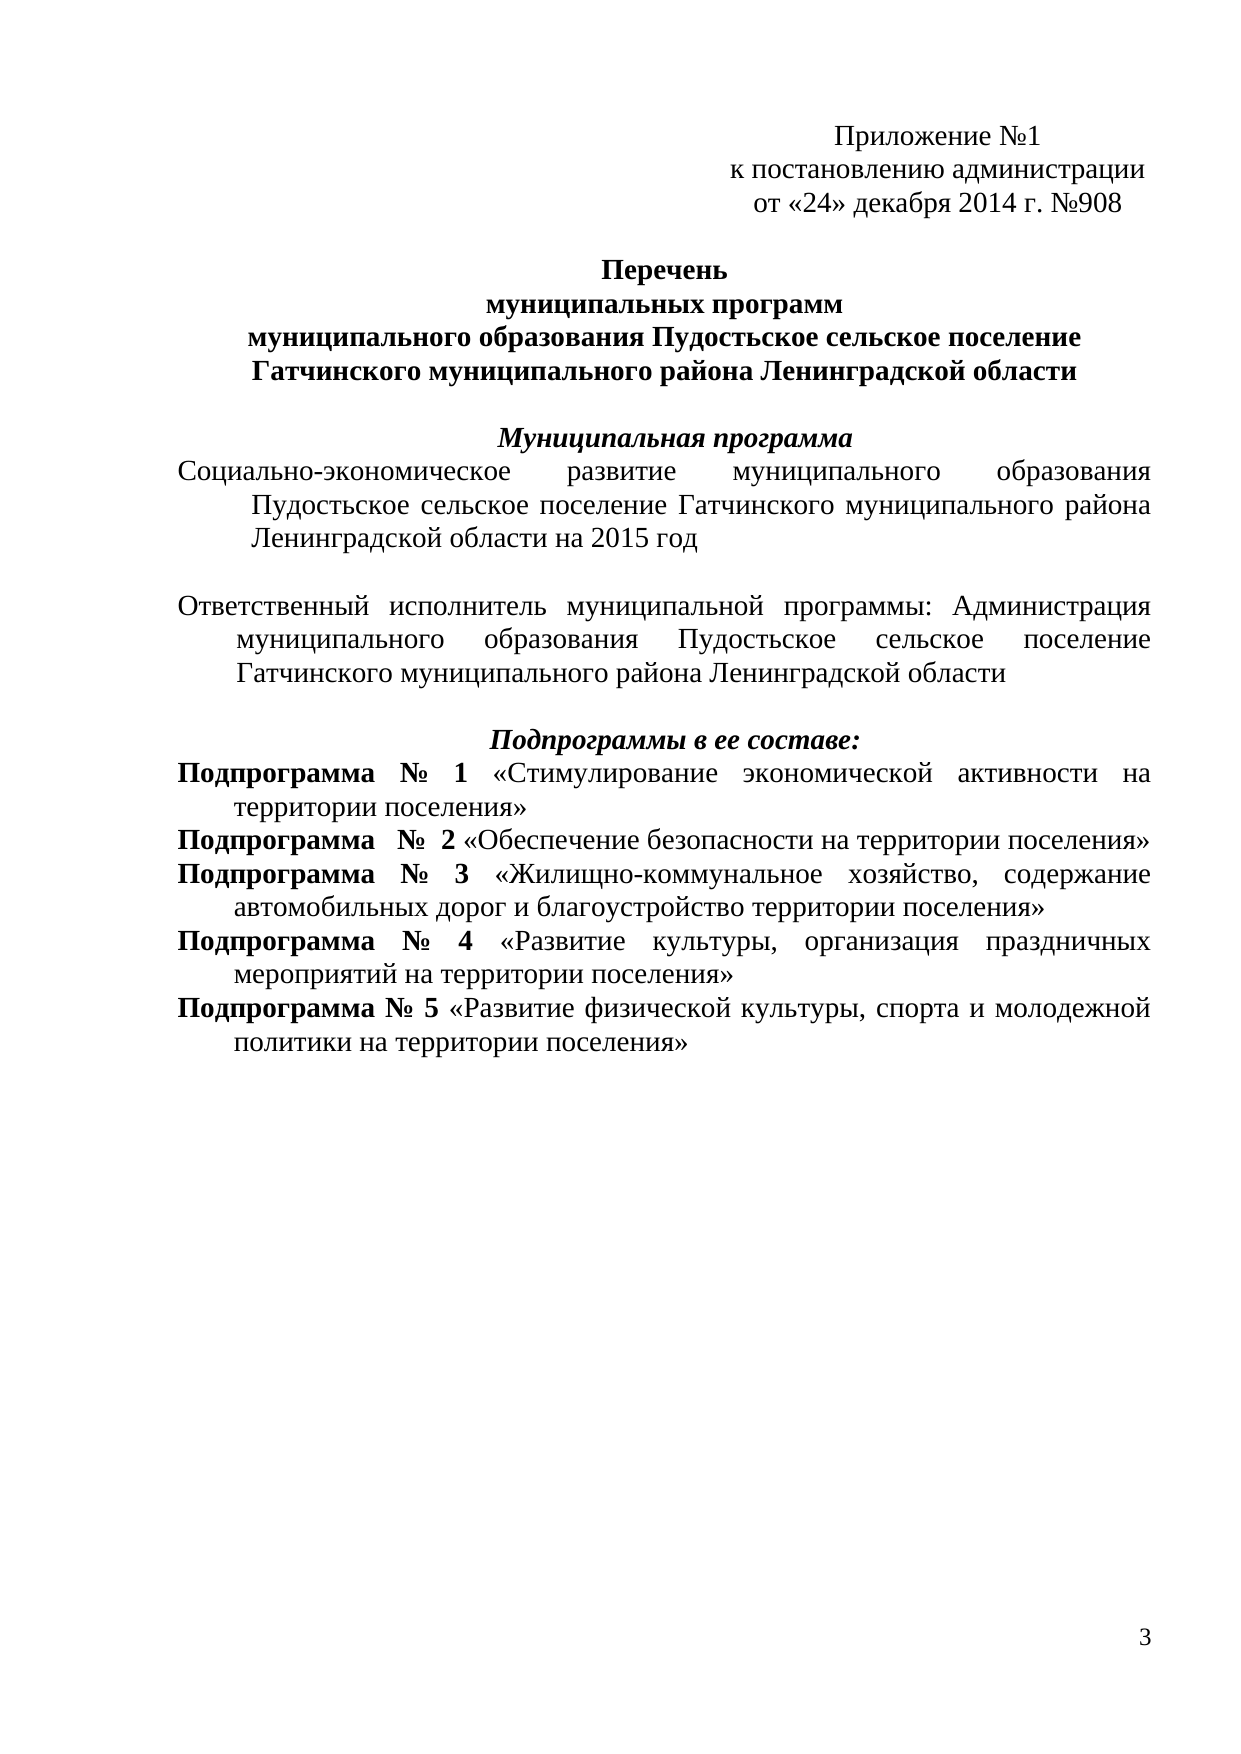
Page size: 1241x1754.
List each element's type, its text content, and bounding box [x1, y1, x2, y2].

text Подпрограмма № 4 «Развитие культуры, организация праздничных мероприятий на территории поселения» [177, 923, 1152, 990]
text Подпрограмма № 2 «Обеспечение безопасности на территории поселения» [177, 822, 1152, 856]
text от «24» декабря 2014 г. №908 [723, 185, 1152, 219]
text Подпрограммы в ее составе: [199, 722, 1152, 755]
text Муниципальная программа [199, 420, 1152, 453]
text Социально-экономическое развитие муниципального образования Пудостьское сельское поселение Гатчинского муниципального района Ленинградской области на 2015 год [177, 453, 1152, 554]
text к постановлению администрации [723, 152, 1152, 185]
text Приложение №1 [723, 118, 1152, 152]
text муниципальных программ [177, 286, 1152, 319]
text Подпрограмма № 3 «Жилищно-коммунальное хозяйство, содержание автомобильных дорог и благоустройство территории поселения» [177, 856, 1152, 923]
text Ответственный исполнитель муниципальной программы: Администрация муниципального образования Пудостьское сельское поселение Гатчинского муниципального района Ленинградской области [177, 588, 1152, 688]
text Перечень [177, 252, 1152, 286]
text муниципального образования Пудостьское сельское поселение Гатчинского муниципального района Ленинградской области [177, 319, 1152, 386]
text Подпрограмма № 1 «Стимулирование экономической активности на территории поселения» [177, 755, 1152, 822]
text Подпрограмма № 5 «Развитие физической культуры, спорта и молодежной политики на территории поселения» [177, 990, 1152, 1057]
